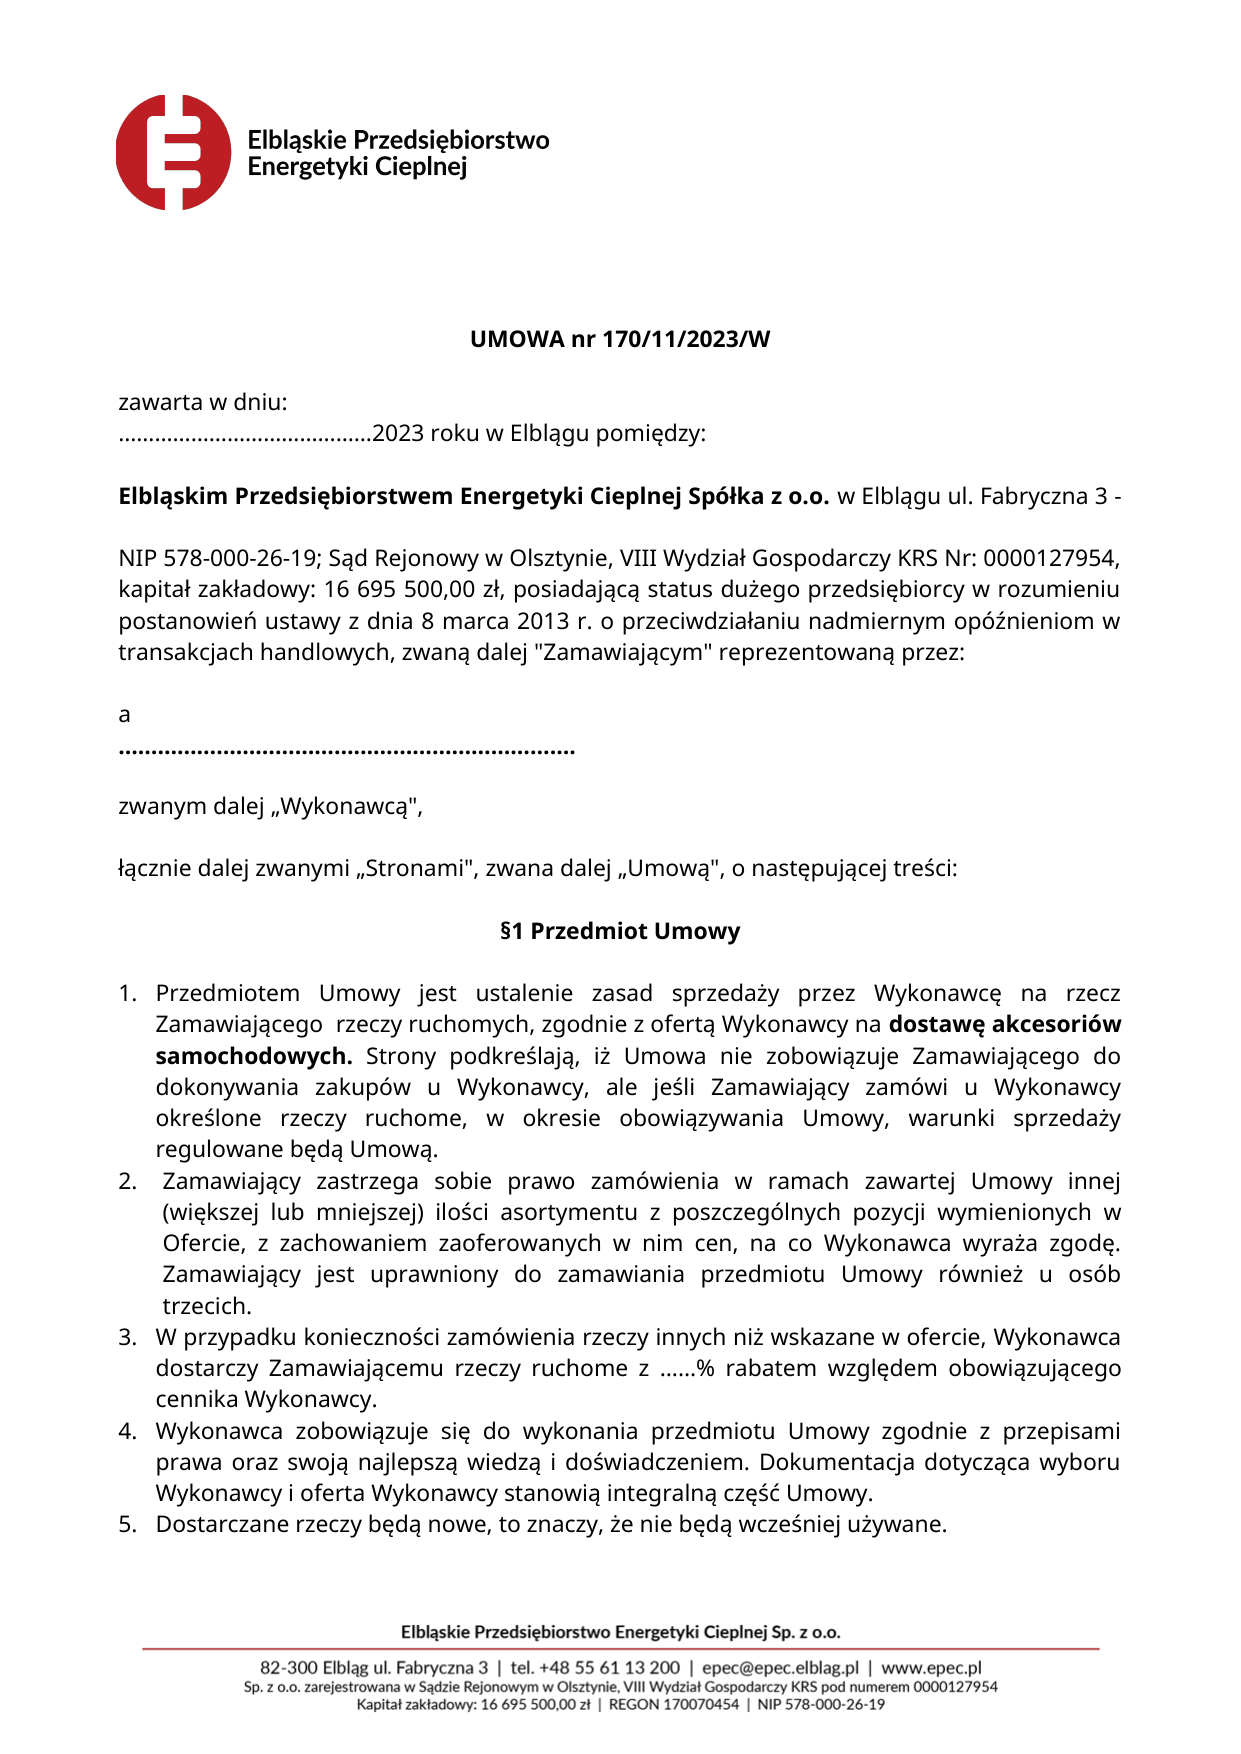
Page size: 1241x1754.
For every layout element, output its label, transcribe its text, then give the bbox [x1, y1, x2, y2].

list Przedmiotem Umowy jest ustalenie zasad sprzedaży przez Wykonawcę na rzecz Zamawiającego rzeczy ruchomych, zgodnie z ofertą Wykonawcy na dostawę akcesoriów samochodowych. Strony podkreślają, iż Umowa nie zobowiązuje Zamawiającego do dokonywania zakupów u Wykonawcy, ale jeśli Zamawiający zamówi u Wykonawcy określone rzeczy ruchome, w okresie obowiązywania Umowy, warunki sprzedaży regulowane będą Umową. [118, 977, 1122, 1164]
text ……………………………………………………………. [118, 729, 1122, 761]
text Elbląskim Przedsiębiorstwem Energetyki Cieplnej Spółka z o.o. w Elblągu ul. Fabryczna 3 - NIP 578-000-26-19; Sąd Rejonowy w Olsztynie, VIII Wydział Gospodarczy KRS Nr: 0000127954, kapitał zakładowy: 16 695 500,00 zł, posiadającą status dużego przedsiębiorcy w rozumieniu postanowień ustawy z dnia 8 marca 2013 r. o przeciwdziałaniu nadmiernym opóźnieniom w transakcjach handlowych, zwaną dalej "Zamawiającym" reprezentowaną przez: [118, 479, 1122, 667]
picture [118, 1613, 1120, 1719]
text zwanym dalej „Wykonawcą", [118, 789, 1122, 821]
list Zamawiający zastrzega sobie prawo zamówienia w ramach zawartej Umowy innej (większej lub mniejszej) ilości asortymentu z poszczególnych pozycji wymienionych w Ofercie, z zachowaniem zaoferowanych w nim cen, na co Wykonawca wyraża zgodę. Zamawiający jest uprawniony do zamawiania przedmiotu Umowy również u osób trzecich. [118, 1164, 1122, 1321]
text ……………………………………2023 roku w Elblągu pomiędzy: [118, 417, 1122, 448]
text a [118, 698, 1122, 729]
text zawarta w dniu: [118, 386, 1122, 417]
text UMOWA nr 170/11/2023/W [118, 323, 1122, 354]
text łącznie dalej zwanymi „Stronami", zwana dalej „Umową", o następującej treści: [118, 852, 1122, 883]
text §1 Przedmiot Umowy [118, 914, 1122, 946]
list W przypadku konieczności zamówienia rzeczy innych niż wskazane w ofercie, Wykonawca dostarczy Zamawiającemu rzeczy ruchome z ……% rabatem względem obowiązującego cennika Wykonawcy. [118, 1321, 1122, 1414]
picture [116, 95, 550, 210]
list Wykonawca zobowiązuje się do wykonania przedmiotu Umowy zgodnie z przepisami prawa oraz swoją najlepszą wiedzą i doświadczeniem. Dokumentacja dotycząca wyboru Wykonawcy i oferta Wykonawcy stanowią integralną część Umowy. [118, 1414, 1122, 1508]
list Dostarczane rzeczy będą nowe, to znaczy, że nie będą wcześniej używane. [118, 1508, 1122, 1539]
